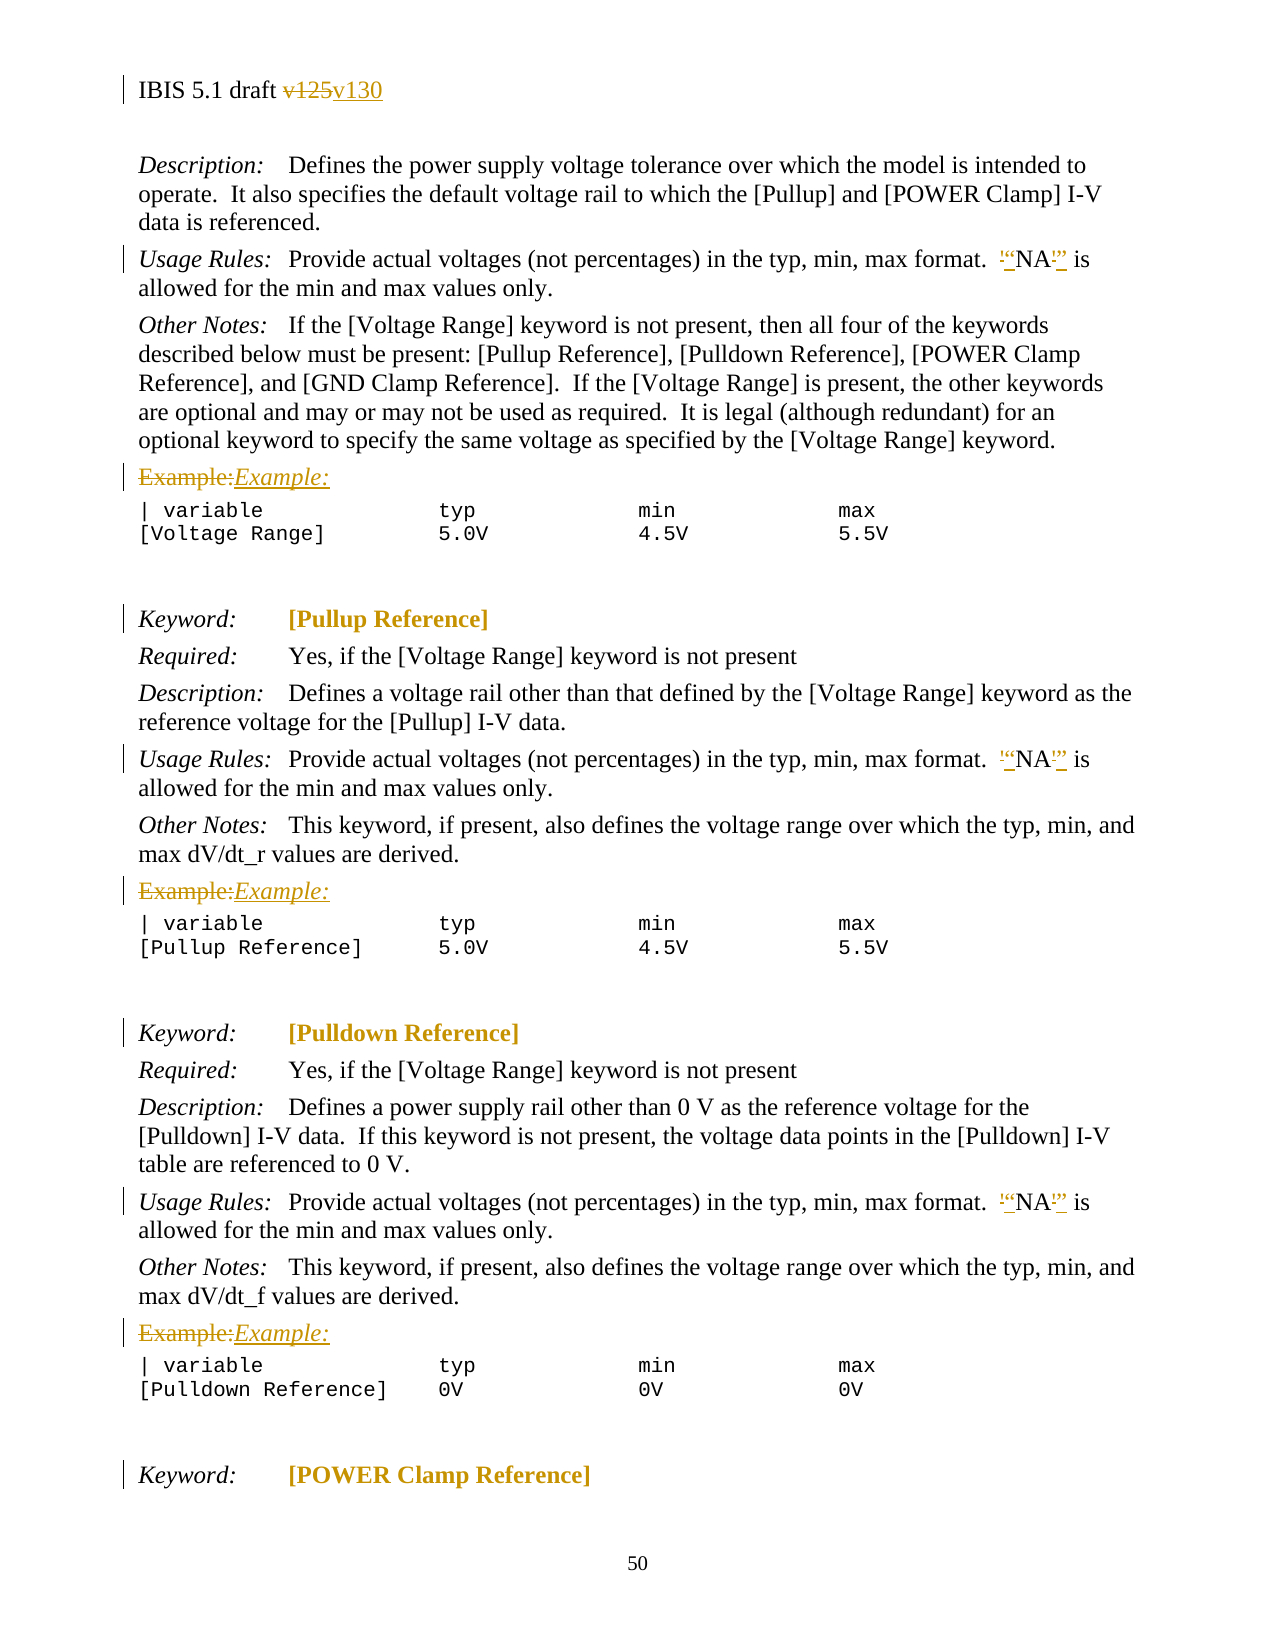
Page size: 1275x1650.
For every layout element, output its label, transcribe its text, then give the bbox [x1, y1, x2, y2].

text | variable typ min max [138, 499, 1137, 523]
text Required: Yes, if the [Voltage Range] keyword is not present [138, 1055, 1137, 1084]
text Other Notes: If the [Voltage Range] keyword is not present, then all four of the keywords described below must be present: [Pullup Reference], [Pulldown Reference], [POWER Clamp Reference], and [GND Clamp Reference]. If the [Voltage Range] is present, the other keywords are optional and may or may not be used as required. It is legal (although redundant) for an optional keyword to specify the same voltage as specified by the [Voltage Range] keyword. [138, 310, 1137, 454]
text Usage Rules: Provide actual voltages (not percentages) in the typ, min, max format. NA is allowed for the min and max values only. [138, 744, 1137, 802]
text Description: Defines a voltage rail other than that defined by the [Voltage Range] keyword as the reference voltage for the [Pullup] I-V data. [138, 678, 1137, 736]
text Required: Yes, if the [Voltage Range] keyword is not present [138, 641, 1137, 670]
text Keyword: [Pullup Reference] [138, 604, 1137, 633]
text Other Notes: This keyword, if present, also defines the voltage range over which the typ, min, and max dV/dt_r values are derived. [138, 810, 1137, 868]
text Usage Rules: Provide actual voltages (not percentages) in the typ, min, max format. NA is allowed for the min and max values only. [138, 244, 1137, 302]
text Description: Defines the power supply voltage tolerance over which the model is intended to operate. It also specifies the default voltage rail to which the [Pullup] and [POWER Clamp] I-V data is referenced. [138, 150, 1137, 236]
text Usage Rules: Provide actual voltages (not percentages) in the typ, min, max format. NA is allowed for the min and max values only. [138, 1187, 1137, 1244]
text Description: Defines a power supply rail other than 0 V as the reference voltage for the [Pulldown] I-V data. If this keyword is not present, the voltage data points in the [Pulldown] I-V table are referenced to 0 V. [138, 1092, 1137, 1178]
text [Pullup Reference] 5.0V 4.5V 5.5V [138, 937, 1137, 960]
text Keyword: [POWER Clamp Reference] [138, 1460, 1137, 1489]
text [Voltage Range] 5.0V 4.5V 5.5V [138, 523, 1137, 547]
text | variable typ min max [138, 913, 1137, 937]
text Other Notes: This keyword, if present, also defines the voltage range over which the typ, min, and max dV/dt_f values are derived. [138, 1252, 1137, 1310]
text Keyword: [Pulldown Reference] [138, 1018, 1137, 1047]
text [Pulldown Reference] 0V 0V 0V [138, 1379, 1137, 1403]
text | variable typ min max [138, 1355, 1137, 1379]
